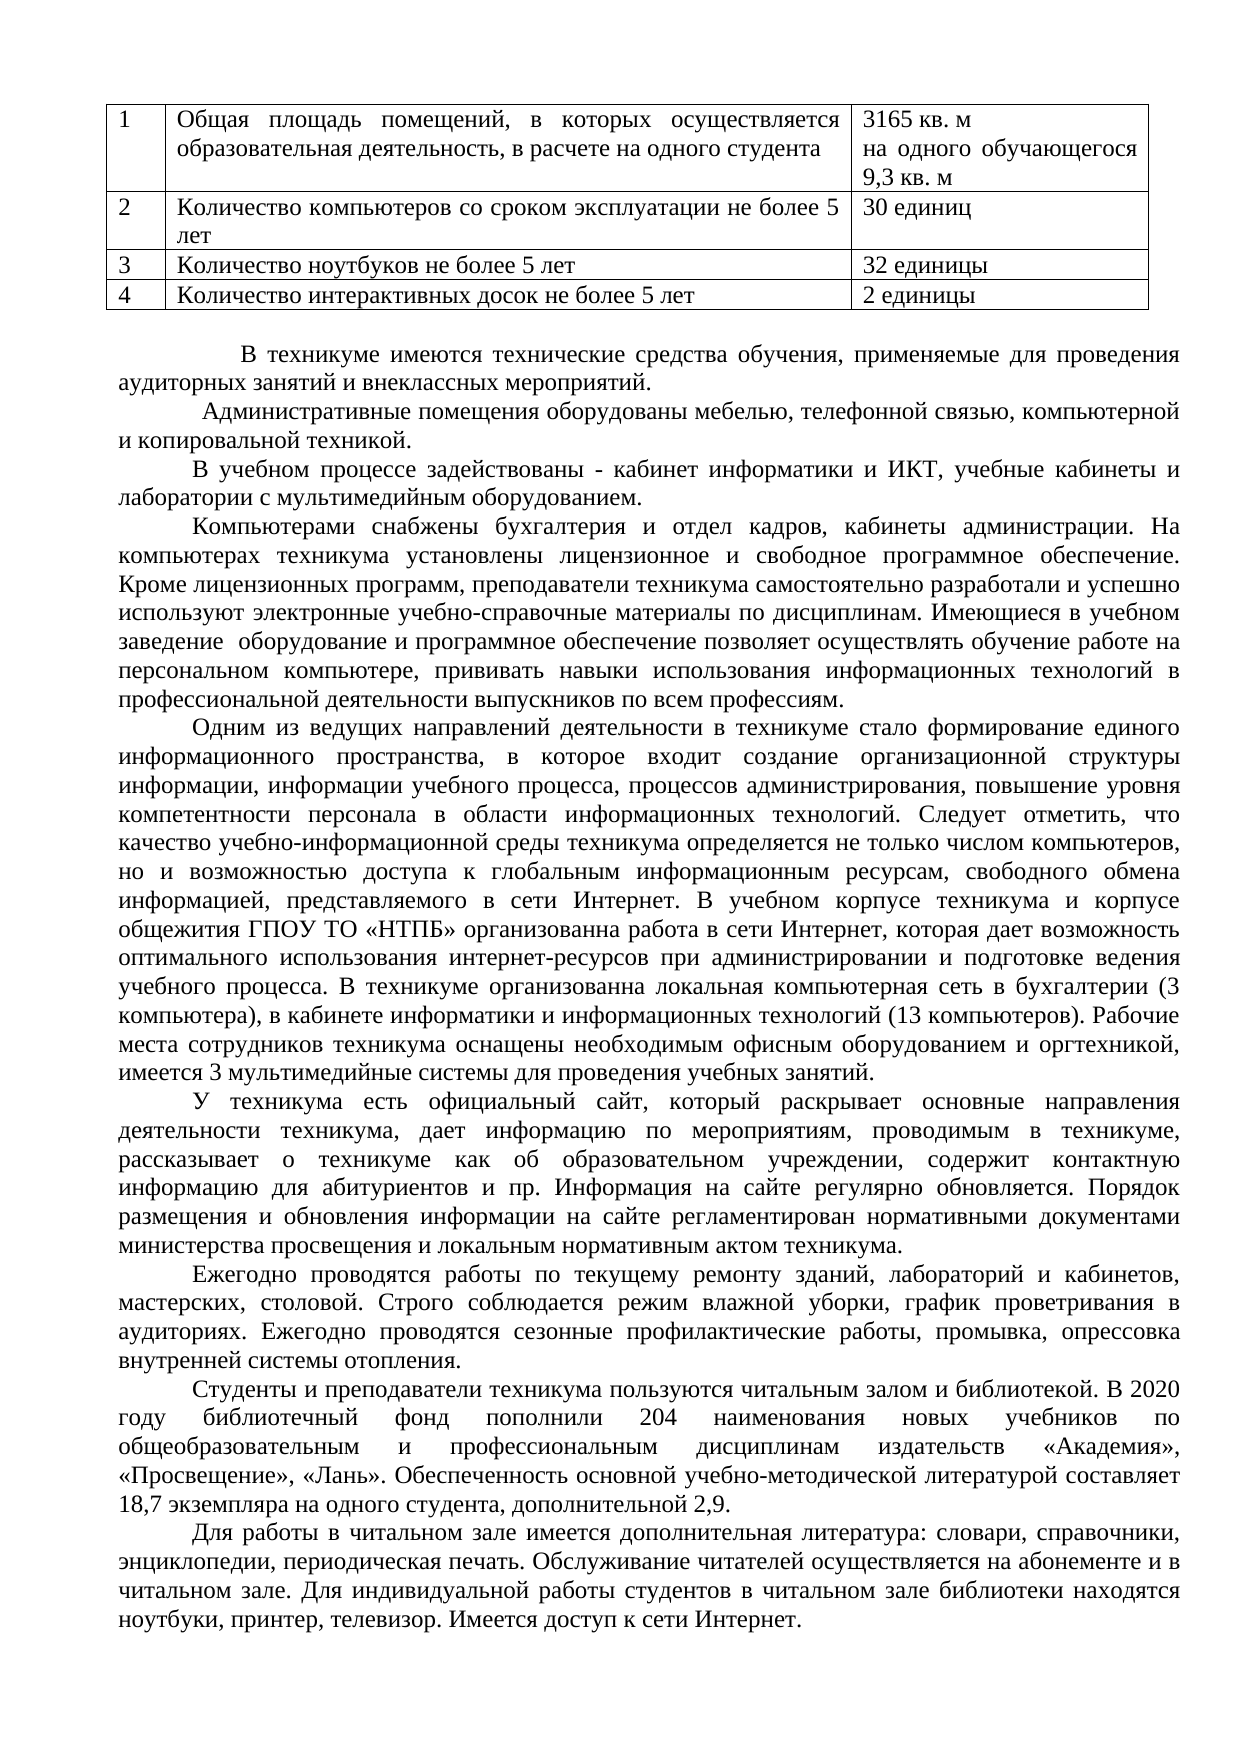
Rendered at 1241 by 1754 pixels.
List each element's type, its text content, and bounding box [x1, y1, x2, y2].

table_cell 2 [107, 192, 165, 249]
table_cell 3 [107, 250, 165, 279]
text Одним из ведущих направлений деятельности в техникуме стало формирование единого информационного пространства, в которое входит создание организационной структуры информации, информации учебного процесса, процессов администрирования, повышение уровня компетентности персонала в области информационных технологий. Следует отметить, что качество учебно-информационной среды техникума определяется не только числом компьютеров, но и возможностью доступа к глобальным информационным ресурсам, свободного обмена информацией, представляемого в сети Интернет. В учебном корпусе техникума и корпусе общежития ГПОУ ТО «НТПБ» организованна работа в сети Интернет, которая дает возможность оптимального использования интернет-ресурсов при администрировании и подготовке ведения учебного процесса. В техникуме организованна локальная компьютерная сеть в бухгалтерии (3 компьютера), в кабинете информатики и информационных технологий (13 компьютеров). Рабочие места сотрудников техникума оснащены необходимым офисным оборудованием и оргтехникой, имеется 3 мультимедийные системы для проведения учебных занятий. [118, 712, 1181, 1086]
table_cell Количество ноутбуков не более 5 лет [166, 250, 851, 279]
text В учебном процессе задействованы - кабинет информатики и ИКТ, учебные кабинеты и лаборатории с мультимедийным оборудованием. [118, 454, 1181, 511]
text В техникуме имеются технические средства обучения, применяемые для проведения аудиторных занятий и внеклассных мероприятий. [118, 339, 1181, 396]
text Компьютерами снабжены бухгалтерия и отдел кадров, кабинеты администрации. На компьютерах техникума установлены лицензионное и свободное программное обеспечение. Кроме лицензионных программ, преподаватели техникума самостоятельно разработали и успешно используют электронные учебно-справочные материалы по дисциплинам. Имеющиеся в учебном заведение оборудование и программное обеспечение позволяет осуществлять обучение работе на персональном компьютере, прививать навыки использования информационных технологий в профессиональной деятельности выпускников по всем профессиям. [118, 511, 1181, 712]
text Ежегодно проводятся работы по текущему ремонту зданий, лабораторий и кабинетов, мастерских, столовой. Строго соблюдается режим влажной уборки, график проветривания в аудиториях. Ежегодно проводятся сезонные профилактические работы, промывка, опрессовка внутренней системы отопления. [118, 1259, 1181, 1374]
table_header Общая площадь помещений, в которых осуществляется образовательная деятельность, в расчете на одного студента [166, 105, 851, 191]
text Административные помещения оборудованы мебелью, телефонной связью, компьютерной и копировальной техникой. [118, 396, 1181, 454]
table_cell 32 единицы [852, 250, 1148, 279]
table_cell Количество компьютеров со сроком эксплуатации не более 5 лет [166, 192, 851, 249]
table_header 3165 кв. м на одного обучающегося 9,3 кв. м [852, 105, 1148, 191]
table_cell 30 единиц [852, 192, 1148, 249]
table_cell 4 [107, 280, 165, 309]
text Для работы в читальном зале имеется дополнительная литература: словари, справочники, энциклопедии, периодическая печать. Обслуживание читателей осуществляется на абонементе и в читальном зале. Для индивидуальной работы студентов в читальном зале библиотеки находятся ноутбуки, принтер, телевизор. Имеется доступ к сети Интернет. [118, 1517, 1181, 1632]
table_header 1 [107, 105, 165, 191]
table_cell 2 единицы [852, 280, 1148, 309]
text Студенты и преподаватели техникума пользуются читальным залом и библиотекой. В 2020 году библиотечный фонд пополнили 204 наименования новых учебников по общеобразовательным и профессиональным дисциплинам издательств «Академия», «Просвещение», «Лань». Обеспеченность основной учебно-методической литературой составляет 18,7 экземпляра на одного студента, дополнительной 2,9. [118, 1374, 1181, 1517]
table_cell Количество интерактивных досок не более 5 лет [166, 280, 851, 309]
text У техникума есть официальный сайт, который раскрывает основные направления деятельности техникума, дает информацию по мероприятиям, проводимым в техникуме, рассказывает о техникуме как об образовательном учреждении, содержит контактную информацию для абитуриентов и пр. Информация на сайте регулярно обновляется. Порядок размещения и обновления информации на сайте регламентирован нормативными документами министерства просвещения и локальным нормативным актом техникума. [118, 1086, 1181, 1259]
